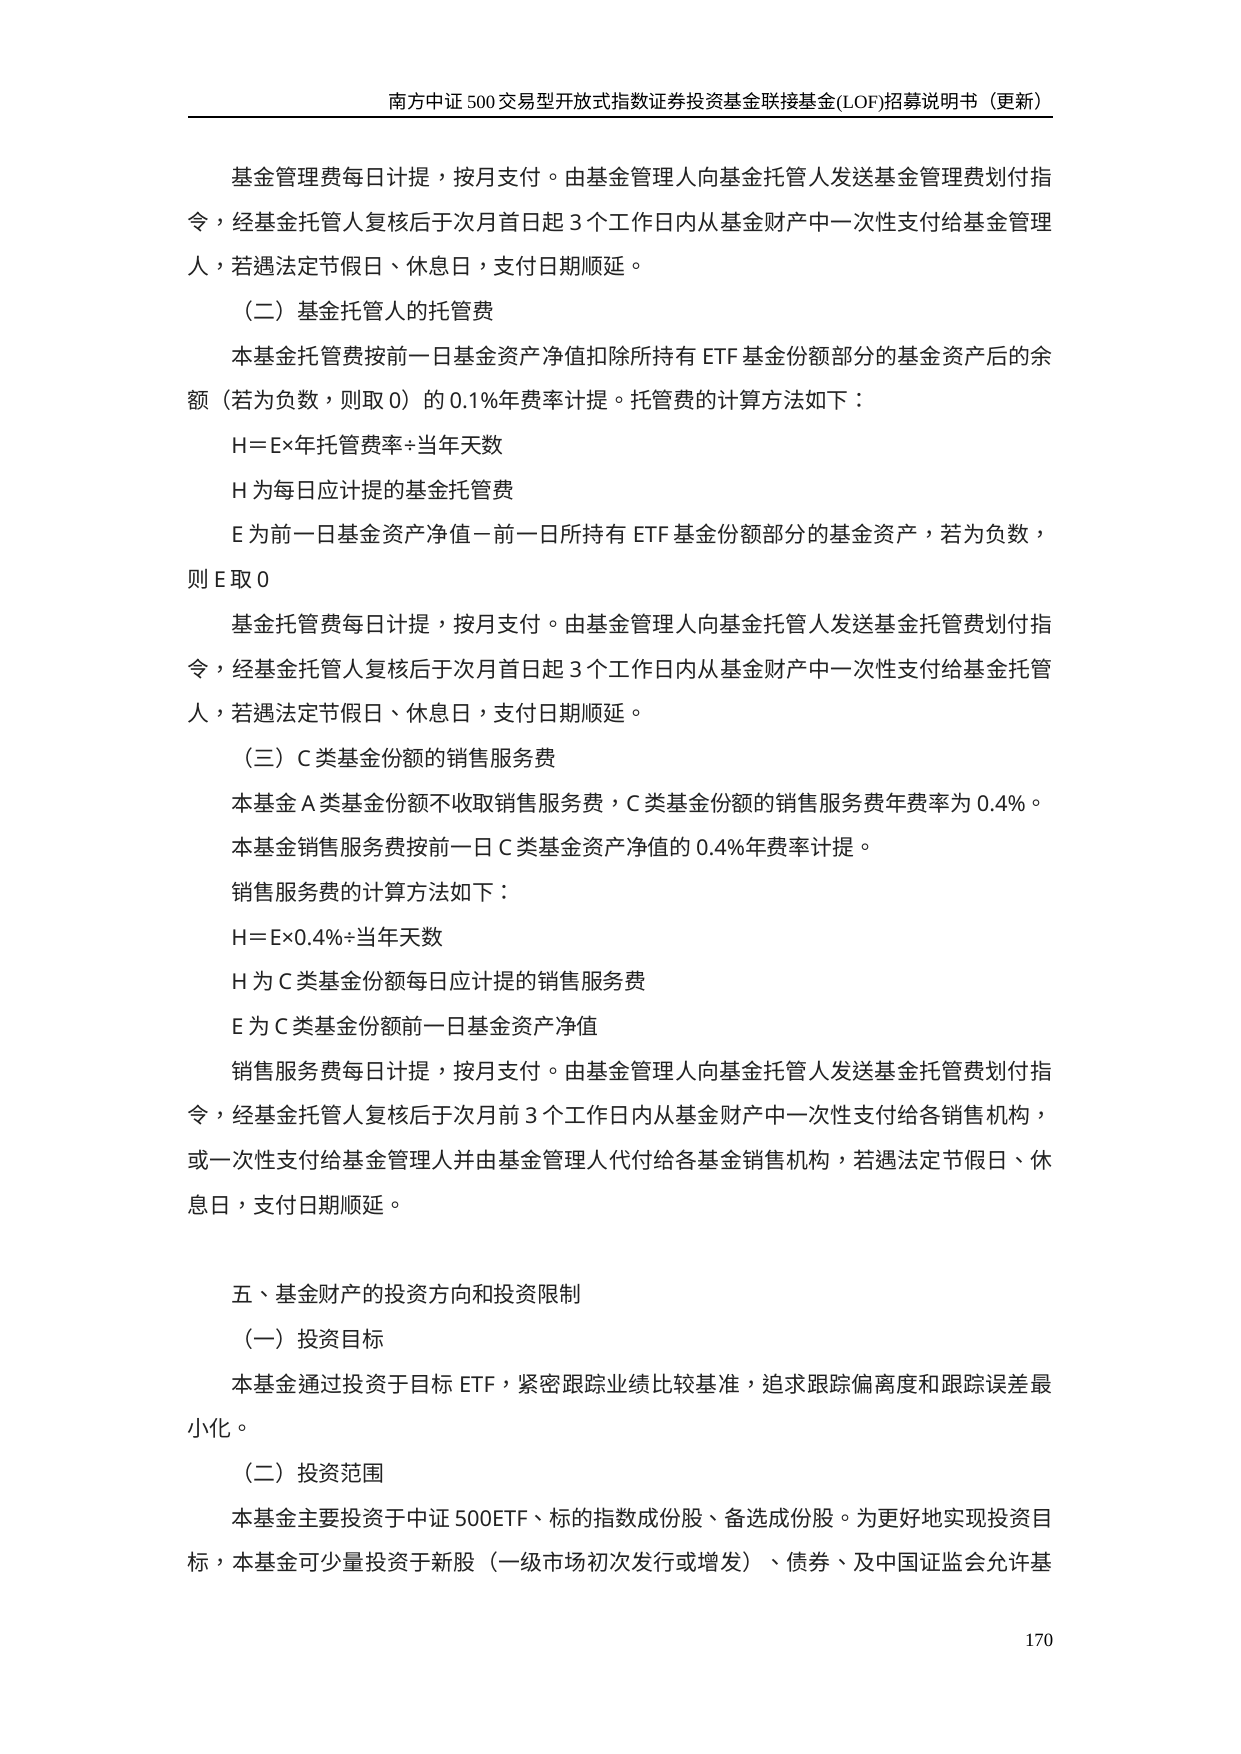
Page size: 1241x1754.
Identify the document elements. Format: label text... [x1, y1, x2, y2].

text 本基金托管费按前一日基金资产净值扣除所持有ETF基金份额部分的基金资产后的余额（若为负数，则取0）的0.1%年费率计提。托管费的计算方法如下： [187, 341, 1053, 415]
text 基金托管费每日计提，按月支付。由基金管理人向基金托管人发送基金托管费划付指令，经基金托管人复核后于次月首日起3个工作日内从基金财产中一次性支付给基金托管人，若遇法定节假日、休息日，支付日期顺延。 [187, 609, 1053, 728]
text 基金管理费每日计提，按月支付。由基金管理人向基金托管人发送基金管理费划付指令，经基金托管人复核后于次月首日起3个工作日内从基金财产中一次性支付给基金管理人，若遇法定节假日、休息日，支付日期顺延。 [187, 162, 1053, 281]
text 本基金销售服务费按前一日C类基金资产净值的0.4%年费率计提。 [187, 832, 1053, 862]
text （二）投资范围 [187, 1458, 1053, 1488]
text （三）C类基金份额的销售服务费 [187, 743, 1053, 773]
text 本基金通过投资于目标ETF，紧密跟踪业绩比较基准，追求跟踪偏离度和跟踪误差最小化。 [187, 1368, 1053, 1443]
text （一）投资目标 [187, 1324, 1053, 1354]
text 五、基金财产的投资方向和投资限制 [187, 1279, 1053, 1309]
text （二）基金托管人的托管费 [187, 296, 1053, 326]
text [187, 1503, 1053, 1577]
text 销售服务费每日计提，按月支付。由基金管理人向基金托管人发送基金托管费划付指令，经基金托管人复核后于次月前3个工作日内从基金财产中一次性支付给各销售机构，或一次性支付给基金管理人并由基金管理人代付给各基金销售机构，若遇法定节假日、休息日，支付日期顺延。 [187, 1056, 1053, 1219]
text 销售服务费的计算方法如下： [187, 877, 1053, 907]
text H＝E×年托管费率÷当年天数 [187, 430, 1053, 460]
text H为C类基金份额每日应计提的销售服务费 [187, 966, 1053, 996]
text H＝E×0.4%÷当年天数 [187, 922, 1053, 951]
text 本基金A类基金份额不收取销售服务费，C类基金份额的销售服务费年费率为0.4%。 [187, 788, 1053, 817]
text H为每日应计提的基金托管费 [187, 475, 1053, 504]
text E为前一日基金资产净值－前一日所持有ETF基金份额部分的基金资产，若为负数，则E取0 [187, 519, 1053, 594]
text E为C类基金份额前一日基金资产净值 [187, 1011, 1053, 1041]
